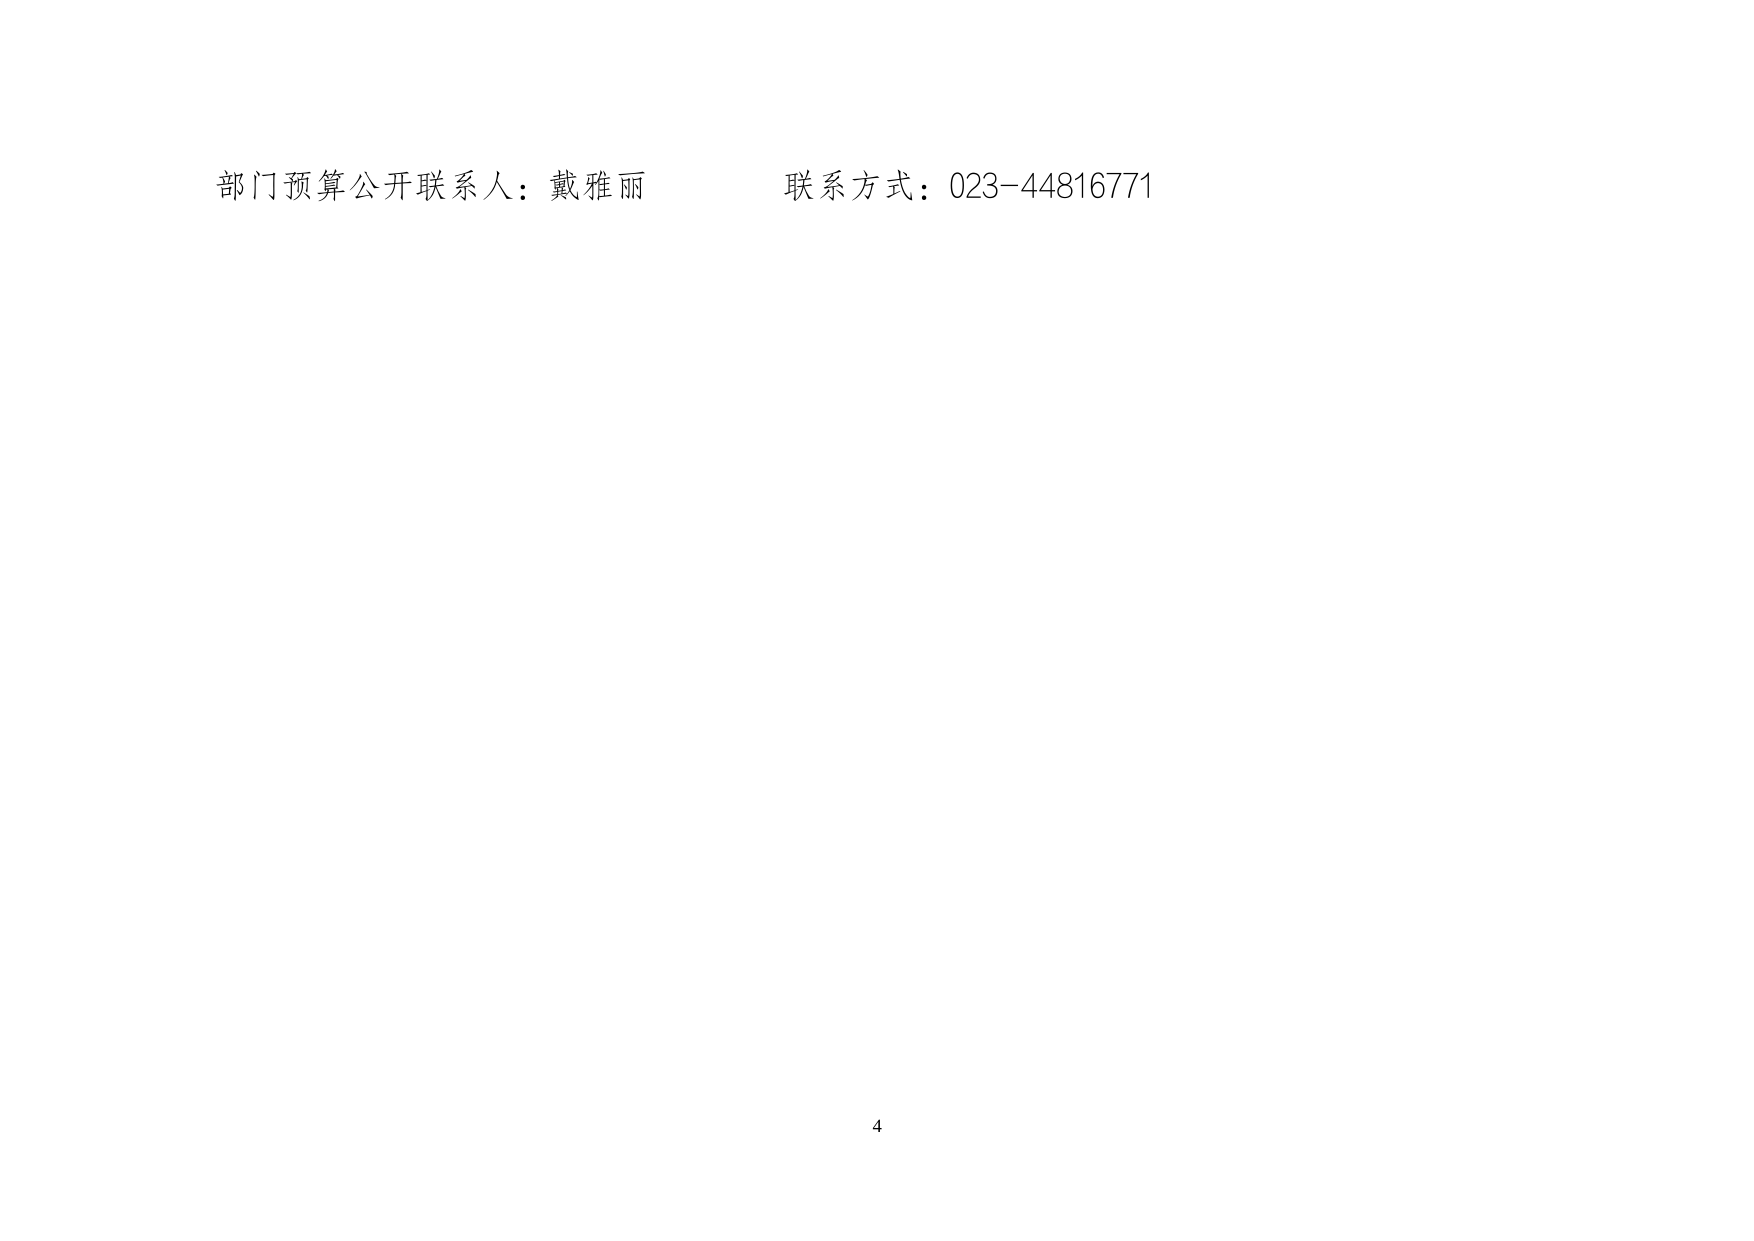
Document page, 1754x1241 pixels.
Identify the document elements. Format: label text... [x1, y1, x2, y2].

text 部门预算公开联系人：戴雅丽 联系方式：023-44816771 [148, 148, 1606, 210]
